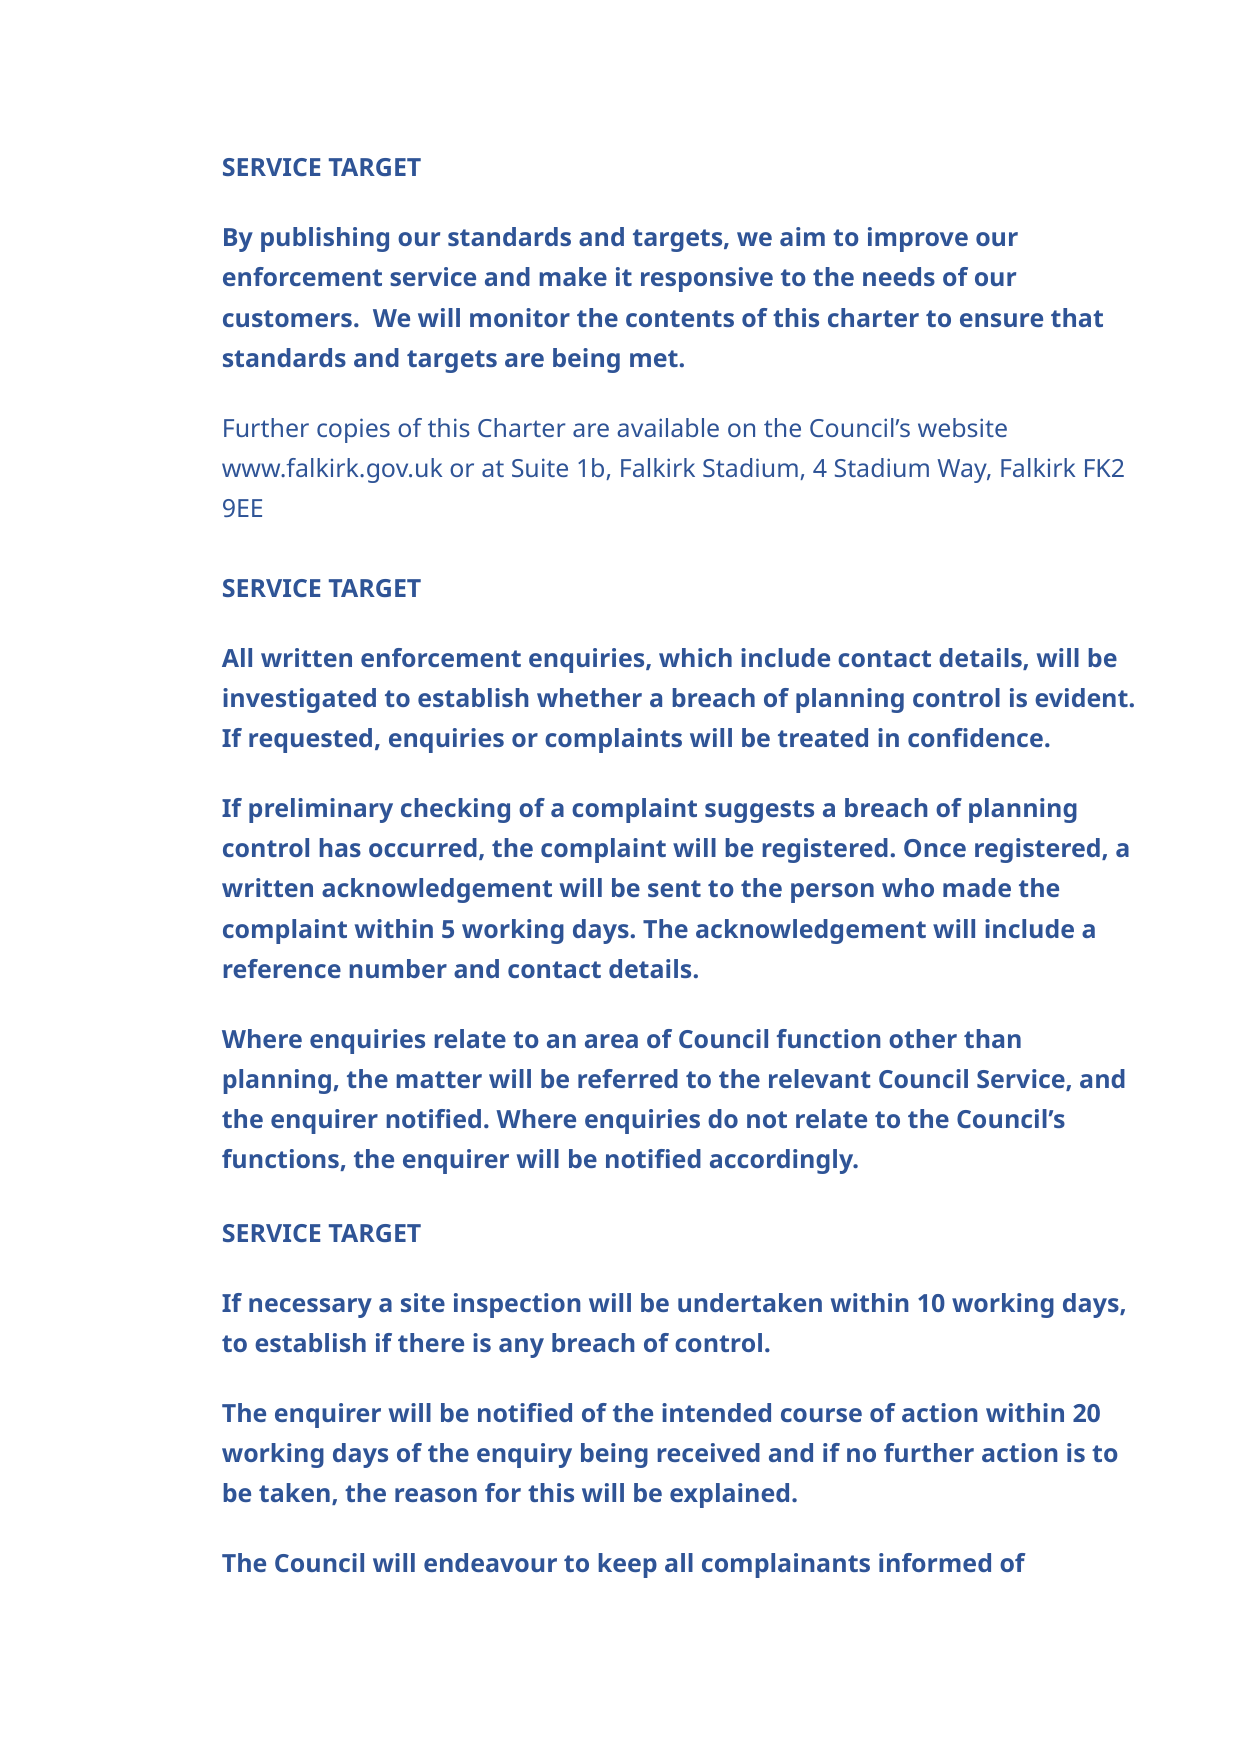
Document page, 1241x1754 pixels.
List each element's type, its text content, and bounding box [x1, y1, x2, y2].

text If preliminary checking of a complaint suggests a breach of planning control has occurred, the complaint will be registered. Once registered, a written acknowledgement will be sent to the person who made the complaint within 5 working days. The acknowledgement will include a reference number and contact details. [222, 791, 1137, 985]
text Where enquiries relate to an area of Council function other than planning, the matter will be referred to the relevant Council Service, and the enquirer notified. Where enquiries do not relate to the Council’s functions, the enquirer will be notified accordingly. [222, 1021, 1137, 1176]
text The enquirer will be notified of the intended course of action within 20 working days of the enquiry being received and if no further action is to be taken, the reason for this will be explained. [222, 1396, 1137, 1510]
text Further copies of this Charter are available on the Council’s website www.falkirk.gov.uk or at Suite 1b, Falkirk Stadium, 4 Stadium Way, Falkirk FK2 9EE [222, 410, 1137, 524]
text SERVICE TARGET [222, 150, 1137, 184]
text If necessary a site inspection will be undertaken within 10 working days, to establish if there is any breach of control. [222, 1286, 1137, 1360]
text By publishing our standards and targets, we aim to improve our enforcement service and make it responsive to the needs of our customers. We will monitor the contents of this charter to ensure that standards and targets are being met. [222, 220, 1137, 374]
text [222, 1546, 1137, 1580]
text SERVICE TARGET [222, 1216, 1137, 1250]
text All written enforcement enquiries, which include contact details, will be investigated to establish whether a breach of planning control is evident. If requested, enquiries or complaints will be treated in confidence. [222, 641, 1137, 755]
text SERVICE TARGET [222, 571, 1137, 605]
